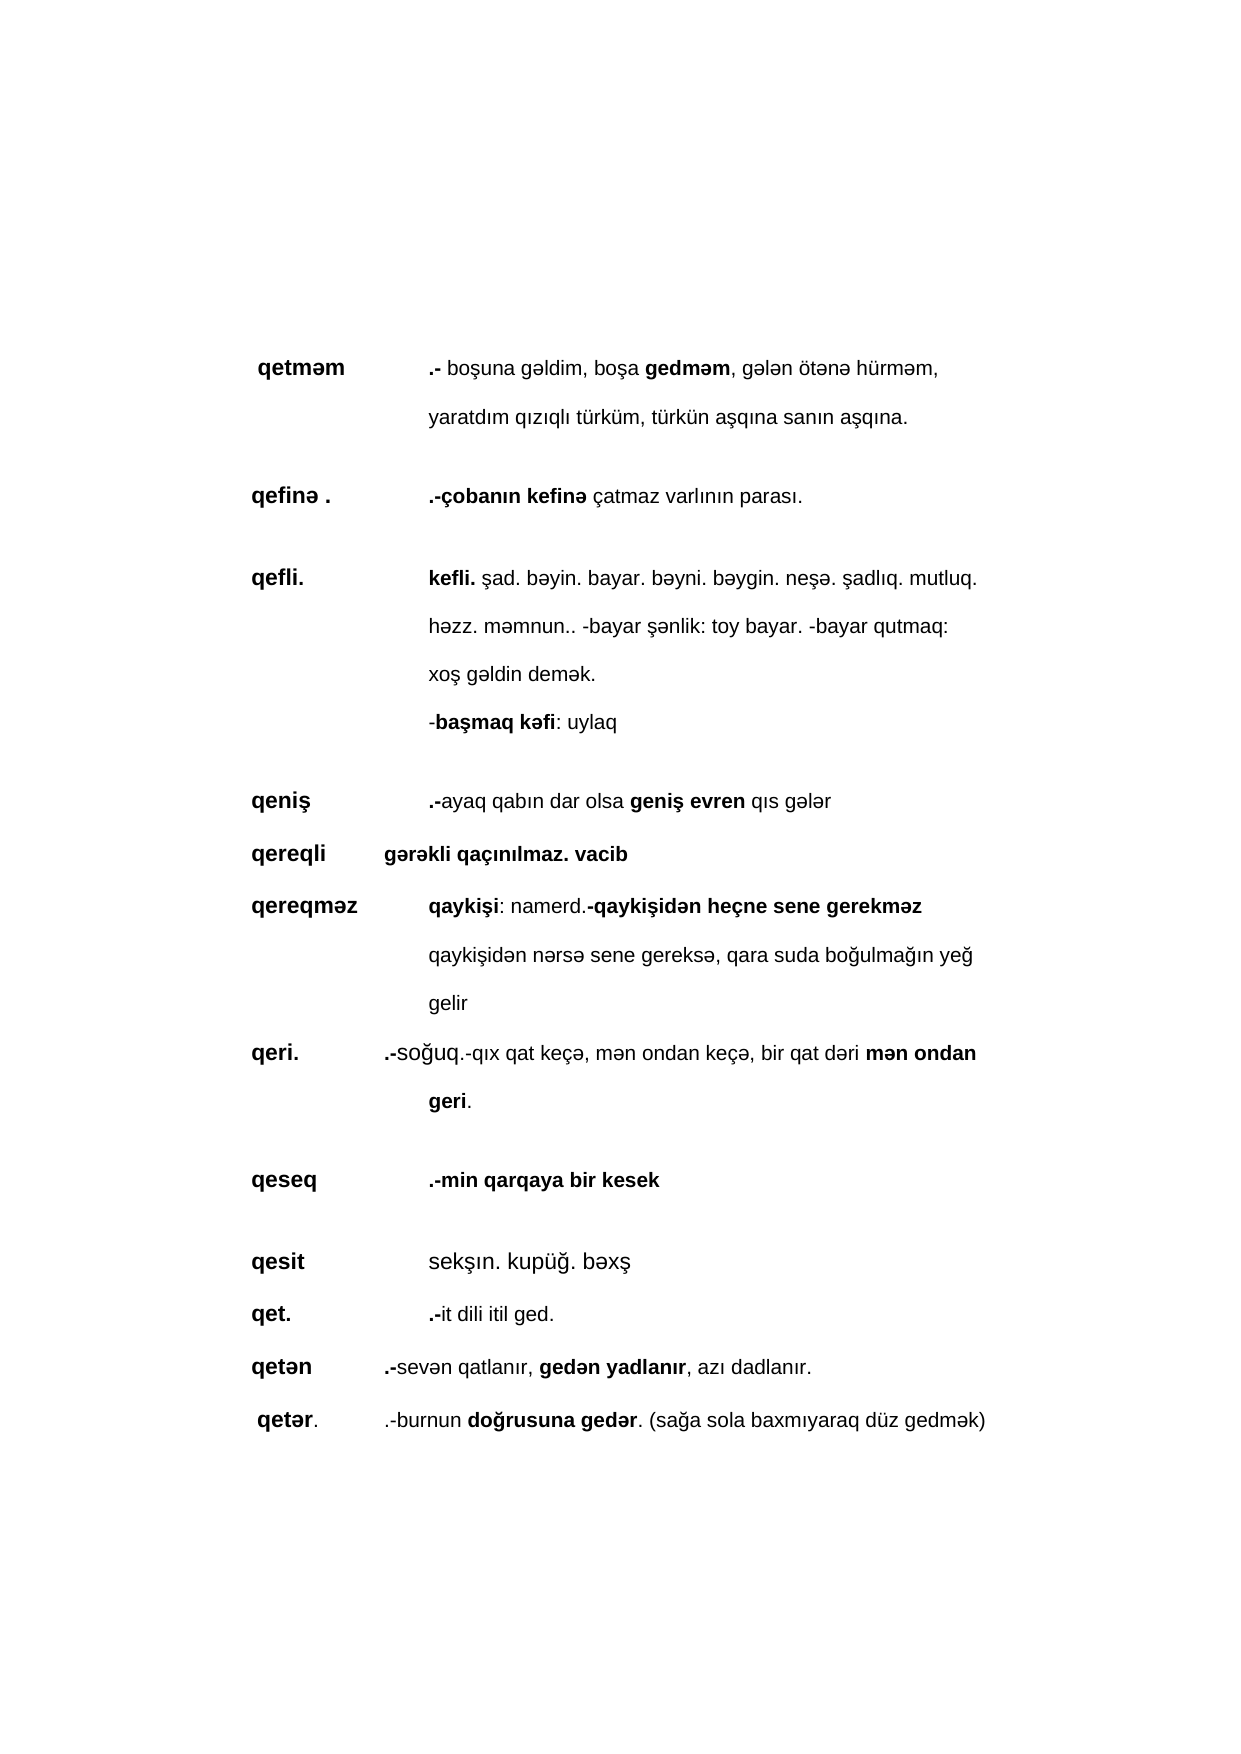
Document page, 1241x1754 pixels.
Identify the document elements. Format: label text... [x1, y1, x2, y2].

text qefinə . .-çobanın kefinə çatmaz varlının parası. [251, 482, 989, 508]
text qetər. .-burnun doğrusuna gedər. (sağa sola baxmıyaraq düz gedmək) [251, 1406, 989, 1432]
text qefli. kefli. şad. bəyin. bayar. bəyni. bəygin. neşə. şadlıq. mutluq. həzz. məmnun.. -bayar şənlik: toy bayar. -bayar qutmaq: xoş gəldin demək. -başmaq kəfi: uylaq [251, 564, 983, 734]
text qeniş .-ayaq qabın dar olsa geniş evren qıs gələr [251, 787, 989, 813]
text qereqməz qaykişi: namerd.-qaykişidən heçne sene gerekməz qaykişidən nərsə sene gereksə, qara suda boğulmağın yeğ gelir [251, 892, 989, 1014]
text qereqli gərəkli qaçınılmaz. vacib [251, 839, 989, 866]
text qetən .-sevən qatlanır, gedən yadlanır, azı dadlanır. [251, 1353, 989, 1379]
text qesit sekşın. kupüğ. bəxş [251, 1248, 989, 1274]
text qeseq .-min qarqaya bir kesek [251, 1166, 983, 1192]
text qeri. .-soğuq.-qıx qat keçə, mən ondan keçə, bir qat dəri mən ondan geri. [251, 1038, 989, 1113]
text qet. .-it dili itil ged. [251, 1300, 989, 1327]
text qetməm .- boşuna gəldim, boşa gedməm, gələn ötənə hürməm, yaratdım qızıqlı türküm, türkün aşqına sanın aşqına. [251, 354, 983, 429]
